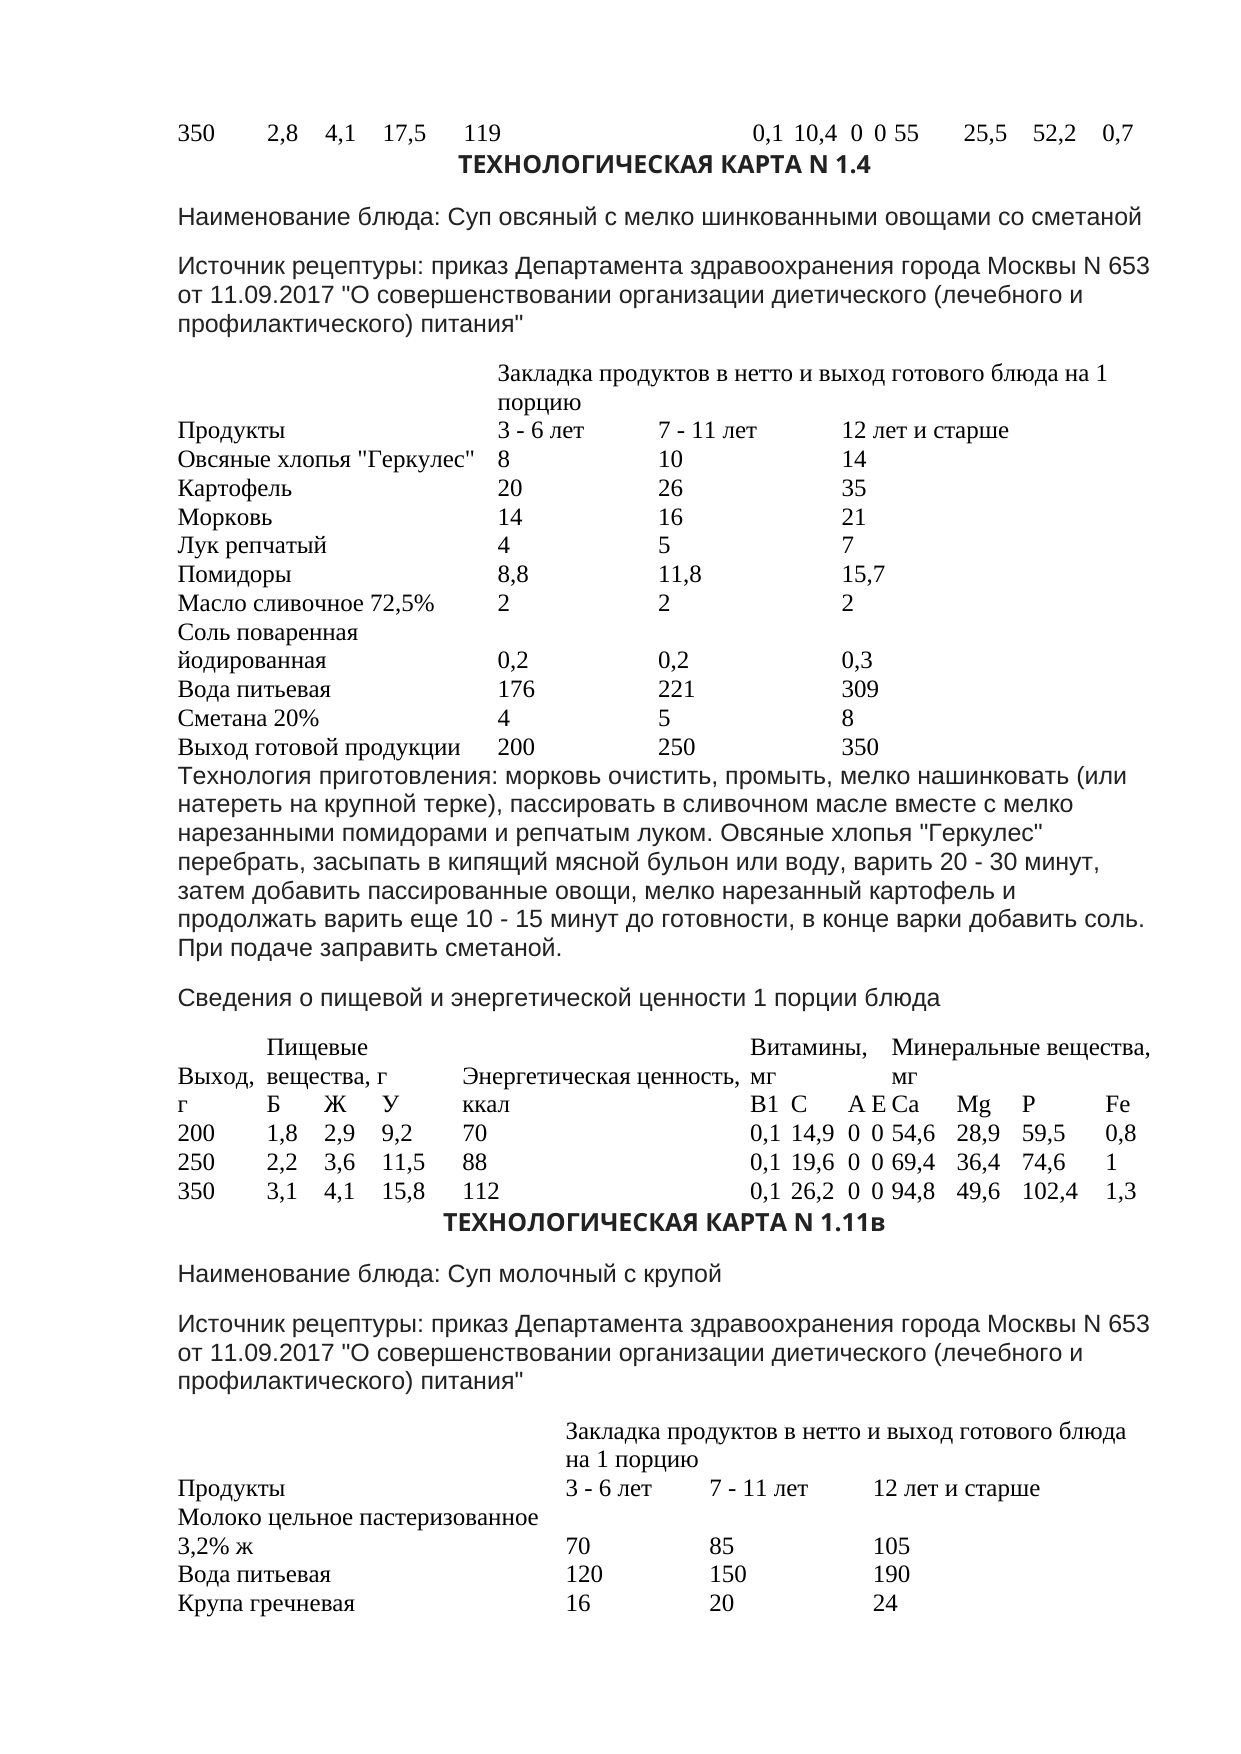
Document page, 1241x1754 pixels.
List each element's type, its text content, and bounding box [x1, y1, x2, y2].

text Источник рецептуры: приказ Департамента здравоохранения города Москвы N 653 от 11.09.2017 "О совершенствовании организации диетического (лечебного и профилактического) питания" [177, 1309, 1152, 1395]
text Наименование блюда: Суп овсяный с мелко шинкованными овощами со сметаной [177, 202, 1152, 230]
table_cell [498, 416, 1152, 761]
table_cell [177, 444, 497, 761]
text Наименование блюда: Суп молочный с крупой [177, 1259, 1152, 1288]
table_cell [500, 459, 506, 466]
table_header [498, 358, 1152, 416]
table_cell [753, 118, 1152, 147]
text ТЕХНОЛОГИЧЕСКАЯ КАРТА N 1.11в [177, 1204, 1152, 1239]
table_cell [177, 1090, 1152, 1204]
text Технология приготовления: морковь очистить, промыть, мелко нашинковать (или натереть на крупной терке), пассировать в сливочном масле вместе с мелко нарезанными помидорами и репчатым луком. Овсяные хлопья "Геркулес" перебрать, засыпать в кипящий мясной бульон или воду, варить 20 - 30 минут, затем добавить пассированные овощи, мелко нарезанный картофель и продолжать варить еще 10 - 15 минут до готовности, в конце варки добавить соль. При подаче заправить сметаной. [177, 761, 1152, 962]
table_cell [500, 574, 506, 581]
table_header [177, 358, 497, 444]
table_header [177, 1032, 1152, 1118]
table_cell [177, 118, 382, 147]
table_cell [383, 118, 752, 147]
text Источник рецептуры: приказ Департамента здравоохранения города Москвы N 653 от 11.09.2017 "О совершенствовании организации диетического (лечебного и профилактического) питания" [177, 251, 1152, 337]
text Сведения о пищевой и энергетической ценности 1 порции блюда [177, 983, 1152, 1011]
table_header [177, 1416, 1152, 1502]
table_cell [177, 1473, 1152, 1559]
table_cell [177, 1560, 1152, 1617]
text ТЕХНОЛОГИЧЕСКАЯ КАРТА N 1.4 [177, 147, 1152, 181]
